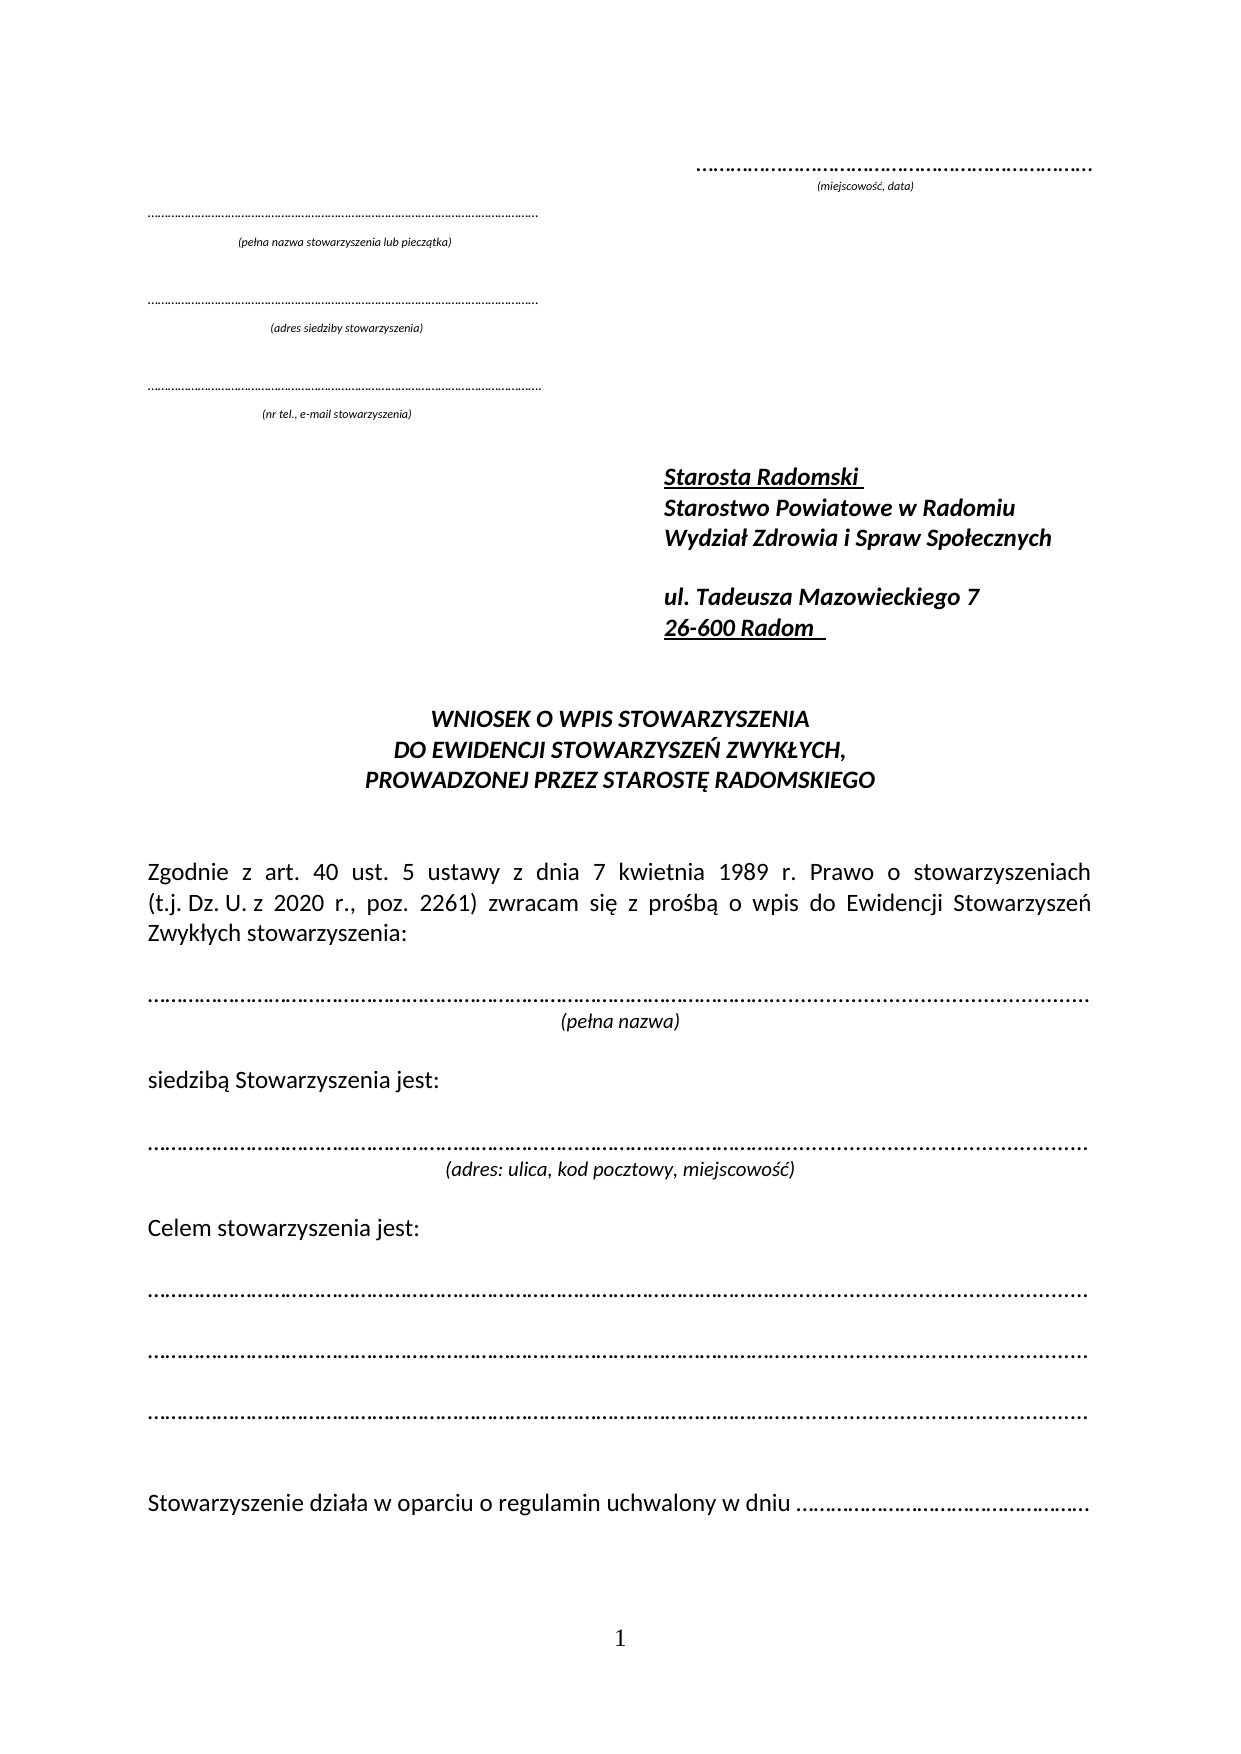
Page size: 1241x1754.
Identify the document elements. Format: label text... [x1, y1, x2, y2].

text (adres siedziby stowarzyszenia) [148, 321, 1093, 346]
text (pełna nazwa) [148, 1009, 1093, 1034]
text …………………………………………………………… [148, 148, 1093, 178]
text Zgodnie z art. 40 ust. 5 ustawy z dnia 7 kwietnia 1989 r. Prawo o stowarzyszeniach (t.j. Dz. U. z 2020 r., poz. 2261) zwracam się z prośbą o wpis do Ewidencji Stowarzyszeń Zwykłych stowarzyszenia: [148, 856, 1093, 948]
text …………………………………………………………………………………………………................................................ [148, 1334, 1093, 1365]
text Stowarzyszenie działa w oparciu o regulamin uchwalony w dniu …………………………………………… [148, 1487, 1093, 1517]
text DO EWIDENCJI STOWARZYSZEŃ ZWYKŁYCH, [148, 734, 1093, 764]
text Wydział Zdrowia i Spraw Społecznych [590, 522, 1093, 553]
text ……………………………………………………………………………………………………… [148, 203, 1093, 234]
text ……………………………………………………………………………………………………… [148, 290, 1093, 321]
text (nr tel., e-mail stowarzyszenia) [148, 407, 1093, 432]
text PROWADZONEJ PRZEZ STAROSTĘ RADOMSKIEGO [148, 764, 1093, 795]
text ………………………………………………………………………………………………………. [148, 376, 1093, 407]
text …………………………………………………………………………………………………................................................ [148, 1273, 1093, 1304]
text Starosta Radomski [590, 461, 1093, 492]
text 26-600 Radom [148, 612, 1093, 642]
text WNIOSEK O WPIS STOWARZYSZENIA [148, 703, 1093, 734]
text (miejscowość, data) [148, 178, 1093, 203]
text ………………………………………………………………………………………………................................................... [148, 978, 1093, 1009]
text Celem stowarzyszenia jest: [148, 1212, 1093, 1243]
text ul. Tadeusza Mazowieckiego 7 [590, 581, 1093, 612]
text (adres: ulica, kod pocztowy, miejscowość) [148, 1156, 1093, 1182]
text siedzibą Stowarzyszenia jest: [148, 1065, 1093, 1095]
text (pełna nazwa stowarzyszenia lub pieczątka) [221, 234, 1093, 259]
text Starostwo Powiatowe w Radomiu [590, 492, 1093, 522]
text …………………………………………………………………………………………………................................................ [148, 1126, 1093, 1156]
text …………………………………………………………………………………………………................................................ [148, 1395, 1093, 1426]
